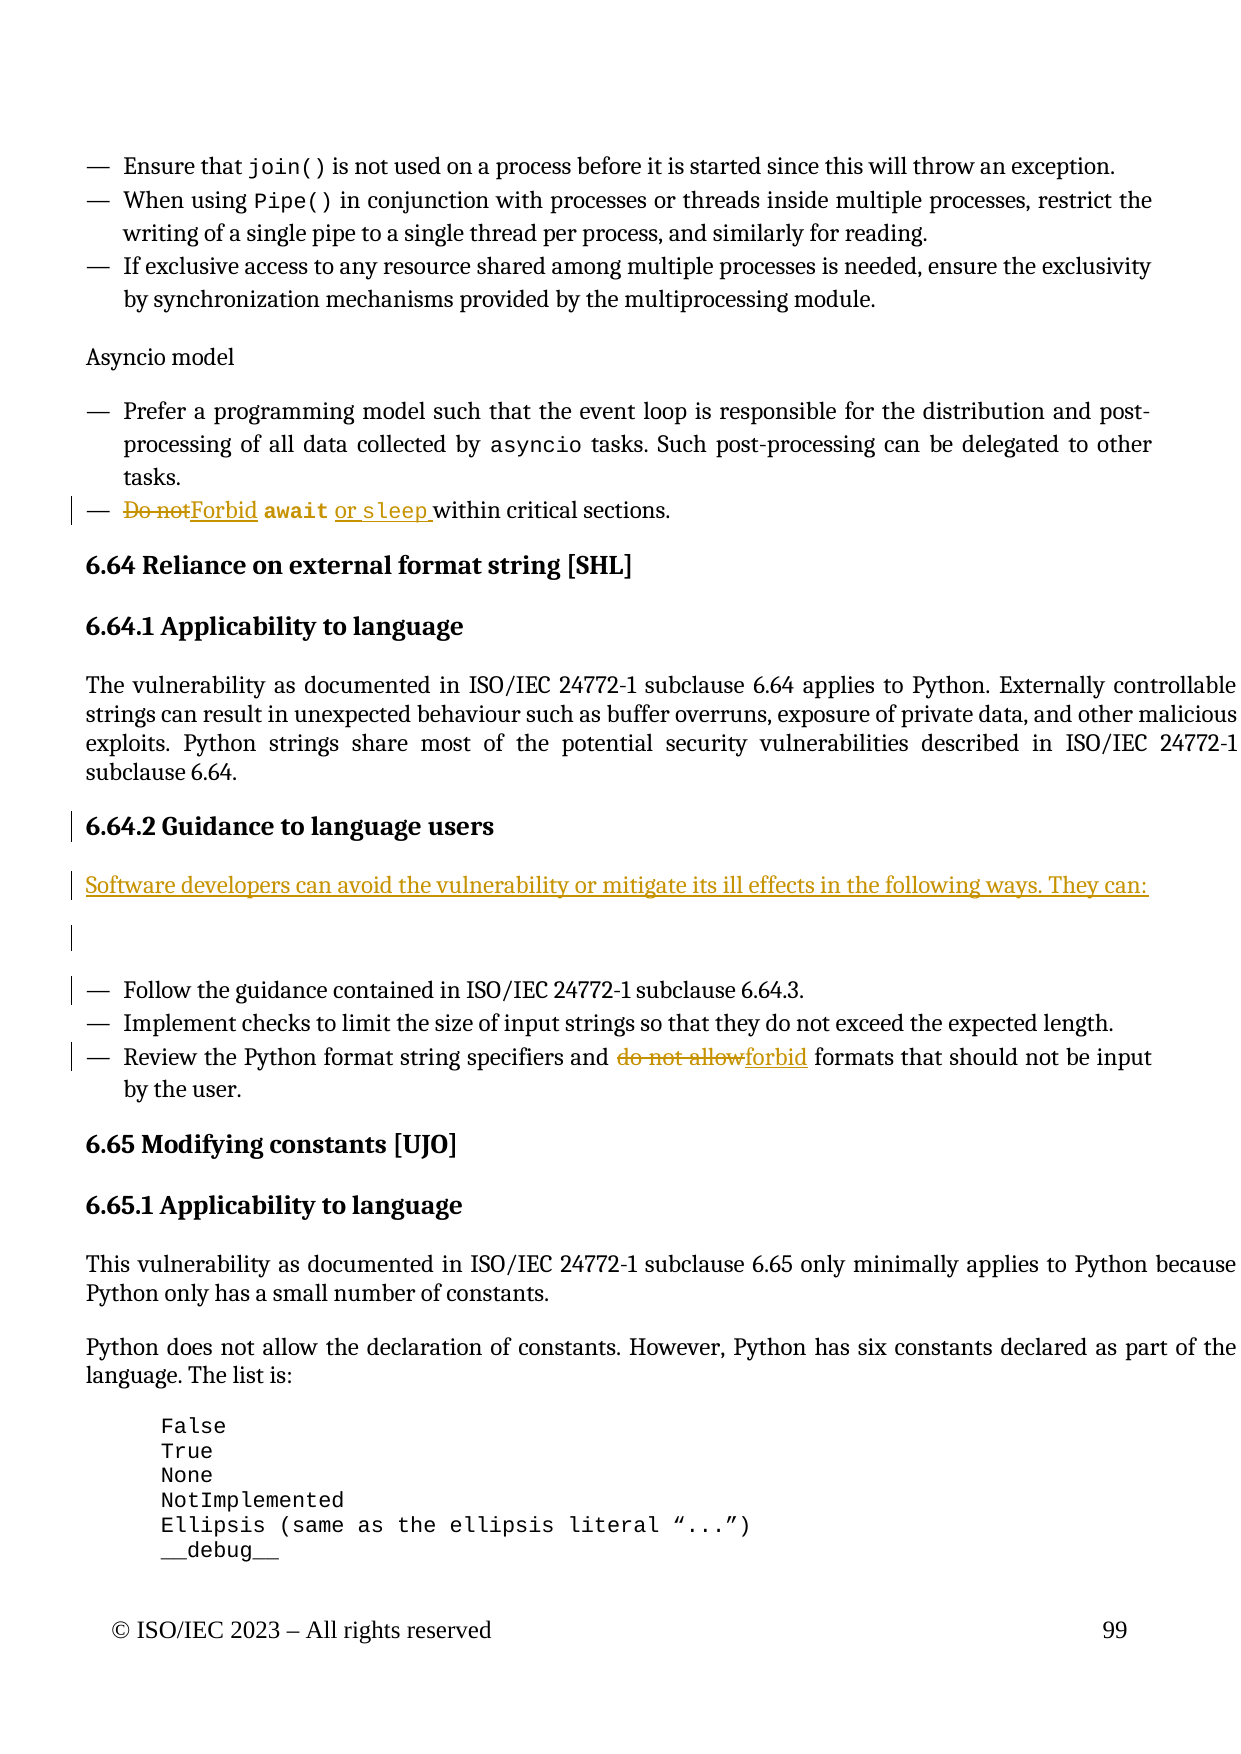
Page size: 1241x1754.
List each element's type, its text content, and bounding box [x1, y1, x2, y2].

text Python does not allow the declaration of constants. However, Python has six constants declared as part of the language. The list is: [86, 1333, 1238, 1390]
text Review the Python format string specifiers and formats that should not be input by the user. [86, 1042, 1153, 1104]
text The vulnerability as documented in ISO/IEC 24772-1 subclause 6.64 applies to Python. Externally controllable strings can result in unexpected behaviour such as buffer overruns, exposure of private data, and other malicious exploits. Python strings share most of the potential security vulnerabilities described in ISO/IEC 24772-1 subclause 6.64. [86, 671, 1238, 786]
text This vulnerability as documented in ISO/IEC 24772-1 subclause 6.65 only minimally applies to Python because Python only has a small number of constants. [86, 1250, 1238, 1308]
text False [161, 1415, 1153, 1440]
text Implement checks to limit the size of input strings so that they do not exceed the expected length. [86, 1009, 1153, 1038]
subtitle 6.64.2 Guidance to language users [86, 811, 1238, 842]
subtitle 6.65.1 Applicability to language [86, 1190, 1238, 1221]
text If exclusive access to any resource shared among multiple processes is needed, ensure the exclusivity by synchronization mechanisms provided by the multiprocessing module. [86, 252, 1153, 314]
text __debug__ [161, 1539, 1153, 1564]
text Ensure that join() is not used on a process before it is started since this will throw an exception. [86, 152, 1153, 181]
subtitle 6.64 Reliance on external format string [SHL] [86, 550, 1238, 581]
text Prefer a programming model such that the event loop is responsible for the distribution and post-processing of all data collected by asyncio tasks. Such post-processing can be delegated to other tasks. [86, 397, 1153, 492]
text True [161, 1440, 1153, 1465]
text None [161, 1465, 1153, 1489]
text When using Pipe() in conjunction with processes or threads inside multiple processes, restrict the writing of a single pipe to a single thread per process, and similarly for reading. [86, 186, 1153, 248]
text NotImplemented [161, 1489, 1153, 1514]
text Asyncio model [86, 343, 1238, 372]
text await within critical sections. [86, 496, 1153, 525]
text Follow the guidance contained in ISO/IEC 24772-1 subclause 6.64.3. [86, 976, 1153, 1005]
text Ellipsis (same as the ellipsis literal “...”) [161, 1514, 1153, 1539]
subtitle 6.65 Modifying constants [UJO] [86, 1129, 1238, 1160]
subtitle 6.64.1 Applicability to language [86, 611, 1238, 642]
